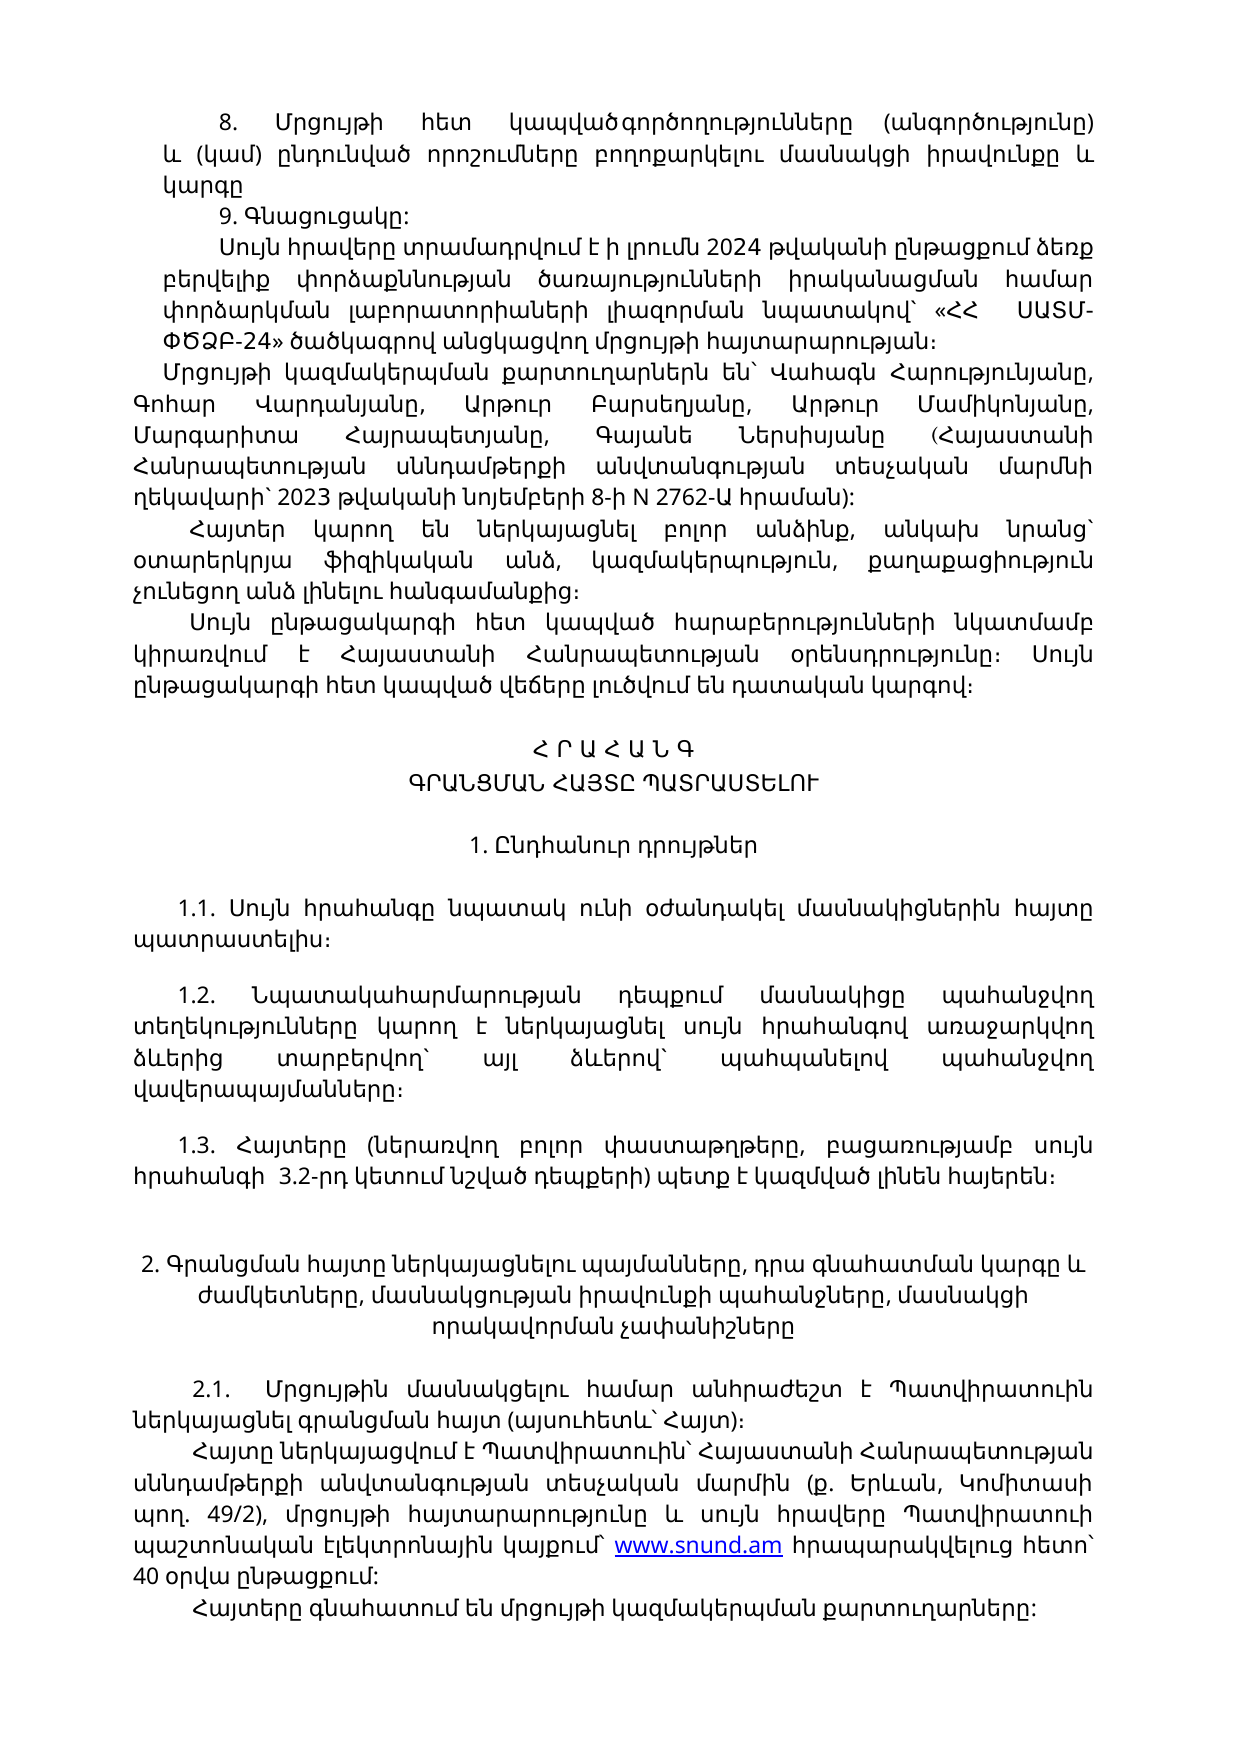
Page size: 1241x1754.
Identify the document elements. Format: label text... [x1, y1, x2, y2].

text 1.1. Սույն հրահանգը նպատակ ունի օժանդակել մասնակիցներին հայտը պատրաստելիս։ [133, 892, 1094, 954]
text 8. Մրցույթի հետ կապված գործողությունները (անգործությունը) և (կամ) ընդունված որոշումները բողոքարկելու մասնակցի իրավունքը և կարգը [162, 106, 1094, 200]
text Սույն հրավերը տրամադրվում է ի լրումն 2024 թվականի ընթացքում ձեռք բերվելիք փորձաքննության ծառայությունների իրականացման համար փորձարկման լաբորատորիաների լիազորման նպատակով` «ՀՀ ՍԱՏՄ-ՓԾՁԲ-24» ծածկագրով անցկացվող մրցույթի հայտարարության։ [162, 231, 1094, 356]
text 2.1. Մրցույթին մասնակցելու համար անհրաժեշտ է Պատվիրատուին ներկայացնել գրանցման հայտ (այսուհետև՝ Հայտ)։ [133, 1373, 1094, 1435]
text Մրցույթի կազմակերպման քարտուղարներն են՝ Վահագն Հարությունյանը, Գոհար Վարդանյանը, Արթուր Բարսեղյանը, Արթուր Մամիկոնյանը, Մարգարիտա Հայրապետյանը, Գայանե Ներսիսյանը Հայաստանի Հանրապետության սննդամթերքի անվտանգության տեսչական մարմնի ղեկավարի` 2023 թվականի նոյեմբերի 8-ի N 2762-Ա հրաման): [133, 356, 1094, 512]
text Հ Ր Ա Հ Ա Ն Գ [133, 736, 1094, 763]
text Հայտերը գնահատում են մրցույթի կազմակերպման քարտուղարները: [133, 1592, 1094, 1623]
text 2. Գրանցման հայտը ներկայացնելու պայմանները, դրա գնահատման կարգը և ժամկետները, մասնակցության իրավունքի պահանջները, մասնակցի որակավորման չափանիշները [133, 1248, 1094, 1342]
text 9. Գնացուցակը: [162, 200, 1094, 231]
text 1.2. Նպատակահարմարության դեպքում մասնակիցը պահանջվող տեղեկությունները կարող է ներկայացնել սույն հրահանգով առաջարկվող ձևերից տարբերվող` այլ ձևերով` պահպանելով պահանջվող վավերապայմանները։ [133, 979, 1094, 1104]
text ԳՐԱՆՑՄԱՆ ՀԱՅՏԸ ՊԱՏՐԱՍՏԵԼՈՒ [133, 767, 1094, 798]
text Սույն ընթացակարգի հետ կապված հարաբերությունների նկատմամբ կիրառվում է Հայաստանի Հանրապետության օրենսդրությունը։ Սույն ընթացակարգի հետ կապված վեճերը լուծվում են դատական կարգով։ [133, 606, 1094, 700]
text Հայտեր կարող են ներկայացնել բոլոր անձինք, անկախ նրանց` օտարերկրյա ֆիզիկական անձ, կազմակերպություն, քաղաքացիություն չունեցող անձ լինելու հանգամանքից։ [133, 512, 1094, 606]
text 1. Ընդհանուր դրույթներ [133, 829, 1094, 860]
text Հայտը ներկայացվում է Պատվիրատուին՝ Հայաստանի Հանրապետության սննդամթերքի անվտանգության տեսչական մարմին (ք. Երևան, Կոմիտասի պող. 49/2), մրցույթի հայտարարությունը և սույն հրավերը Պատվիրատուի պաշտոնական էլեկտրոնային կայքում՝ www.snund.am հրապարակվելուց հետո՝ 40 օրվա ընթացքում: [133, 1435, 1094, 1592]
text 1.3. Հայտերը (ներառվող բոլոր փաստաթղթերը, բացառությամբ սույն հրահանգի 3.2-րդ կետում նշված դեպքերի) պետք է կազմված լինեն հայերեն։ [133, 1129, 1094, 1192]
